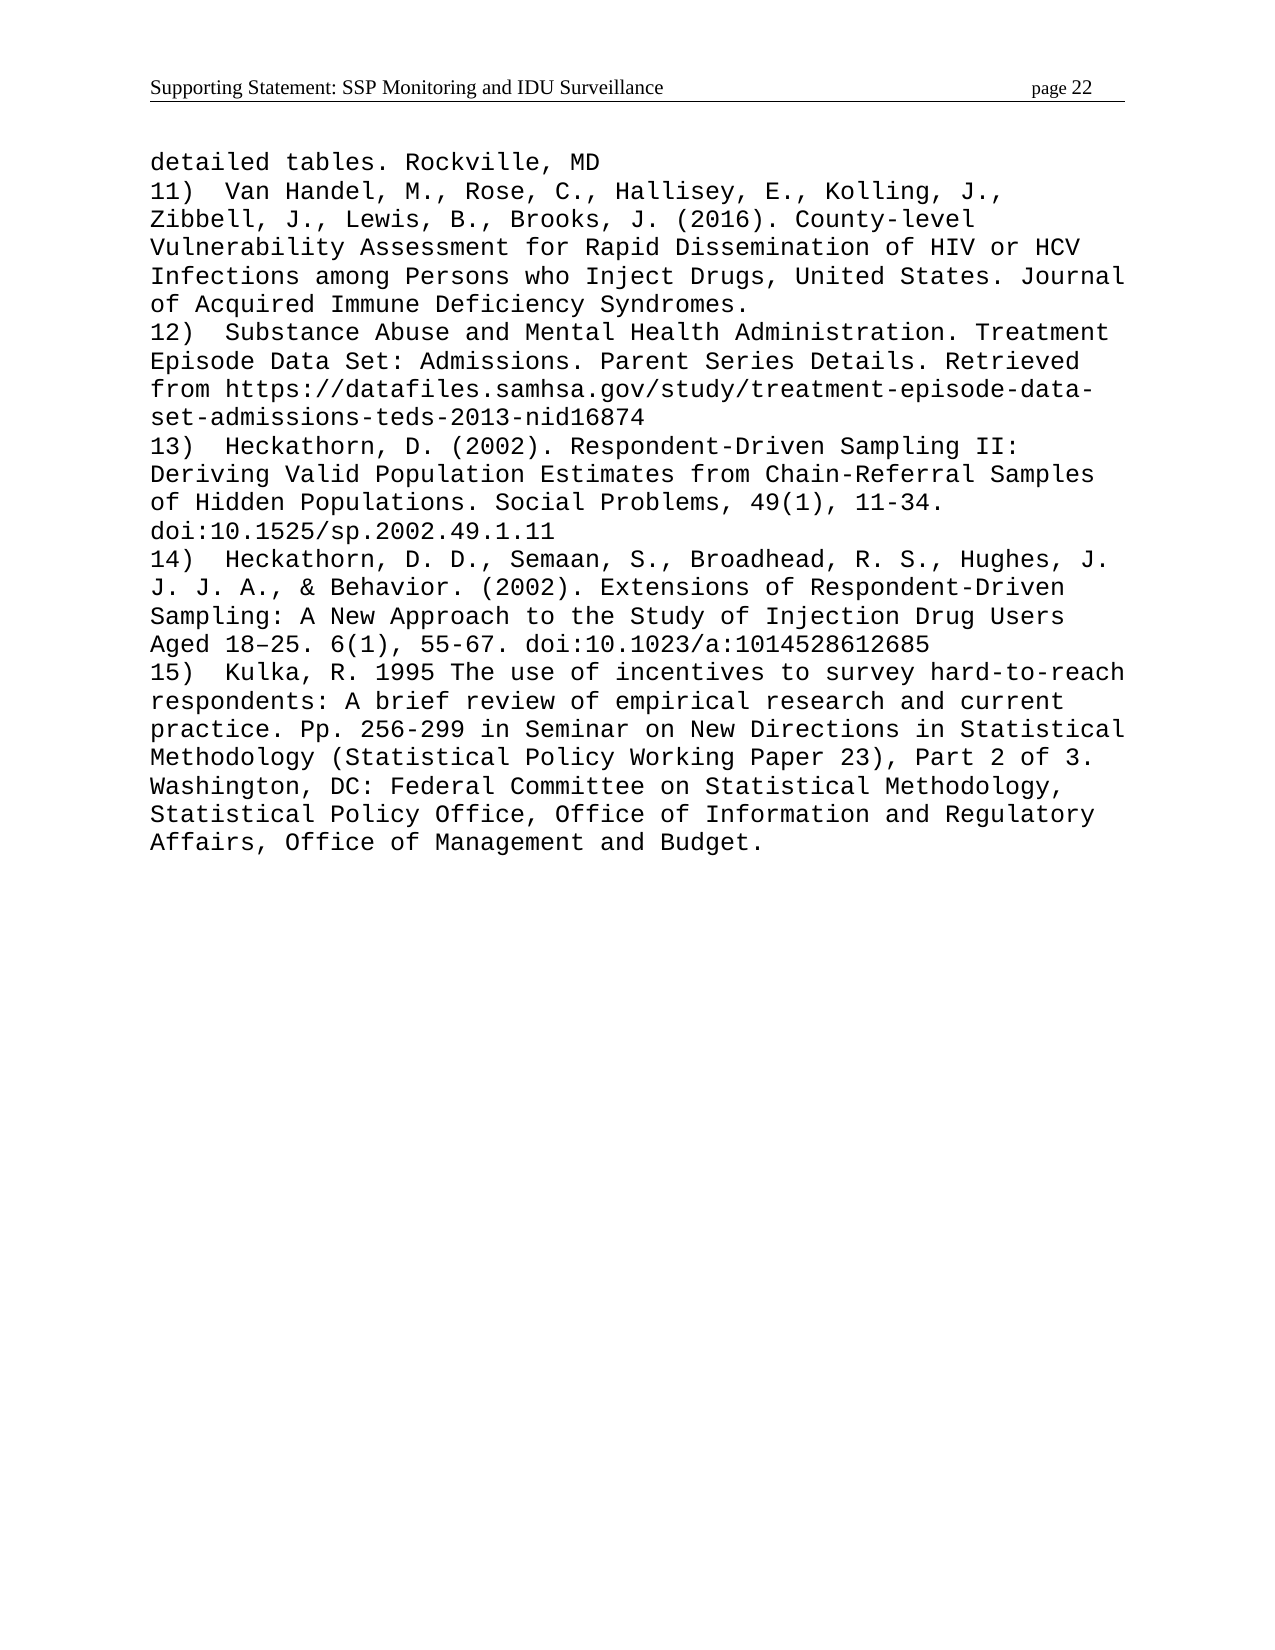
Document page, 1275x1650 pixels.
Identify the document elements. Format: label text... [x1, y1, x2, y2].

text 14) Heckathorn, D. D., Semaan, S., Broadhead, R. S., Hughes, J. J. J. A., & Behavior. (2002). Extensions of Respondent-Driven Sampling: A New Approach to the Study of Injection Drug Users Aged 18–25. 6(1), 55-67. doi:10.1023/a:1014528612685 [150, 547, 1125, 660]
text 11) Van Handel, M., Rose, C., Hallisey, E., Kolling, J., Zibbell, J., Lewis, B., Brooks, J. (2016). County-level Vulnerability Assessment for Rapid Dissemination of HIV or HCV Infections among Persons who Inject Drugs, United States. Journal of Acquired Immune Deficiency Syndromes. [150, 178, 1125, 320]
text 15) Kulka, R. 1995 The use of incentives to survey hard-to-reach respondents: A brief review of empirical research and current practice. Pp. 256-299 in Seminar on New Directions in Statistical Methodology (Statistical Policy Working Paper 23), Part 2 of 3. Washington, DC: Federal Committee on Statistical Methodology, Statistical Policy Office, Office of Information and Regulatory Affairs, Office of Management and Budget. [150, 660, 1125, 858]
text 13) Heckathorn, D. (2002). Respondent-Driven Sampling II: Deriving Valid Population Estimates from Chain-Referral Samples of Hidden Populations. Social Problems, 49(1), 11-34. doi:10.1525/sp.2002.49.1.11 [150, 433, 1125, 547]
text 12) Substance Abuse and Mental Health Administration. Treatment Episode Data Set: Admissions. Parent Series Details. Retrieved from https://datafiles.samhsa.gov/study/treatment-episode-data-set-admissions-teds-2013-nid16874 [150, 320, 1125, 433]
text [150, 150, 1125, 178]
